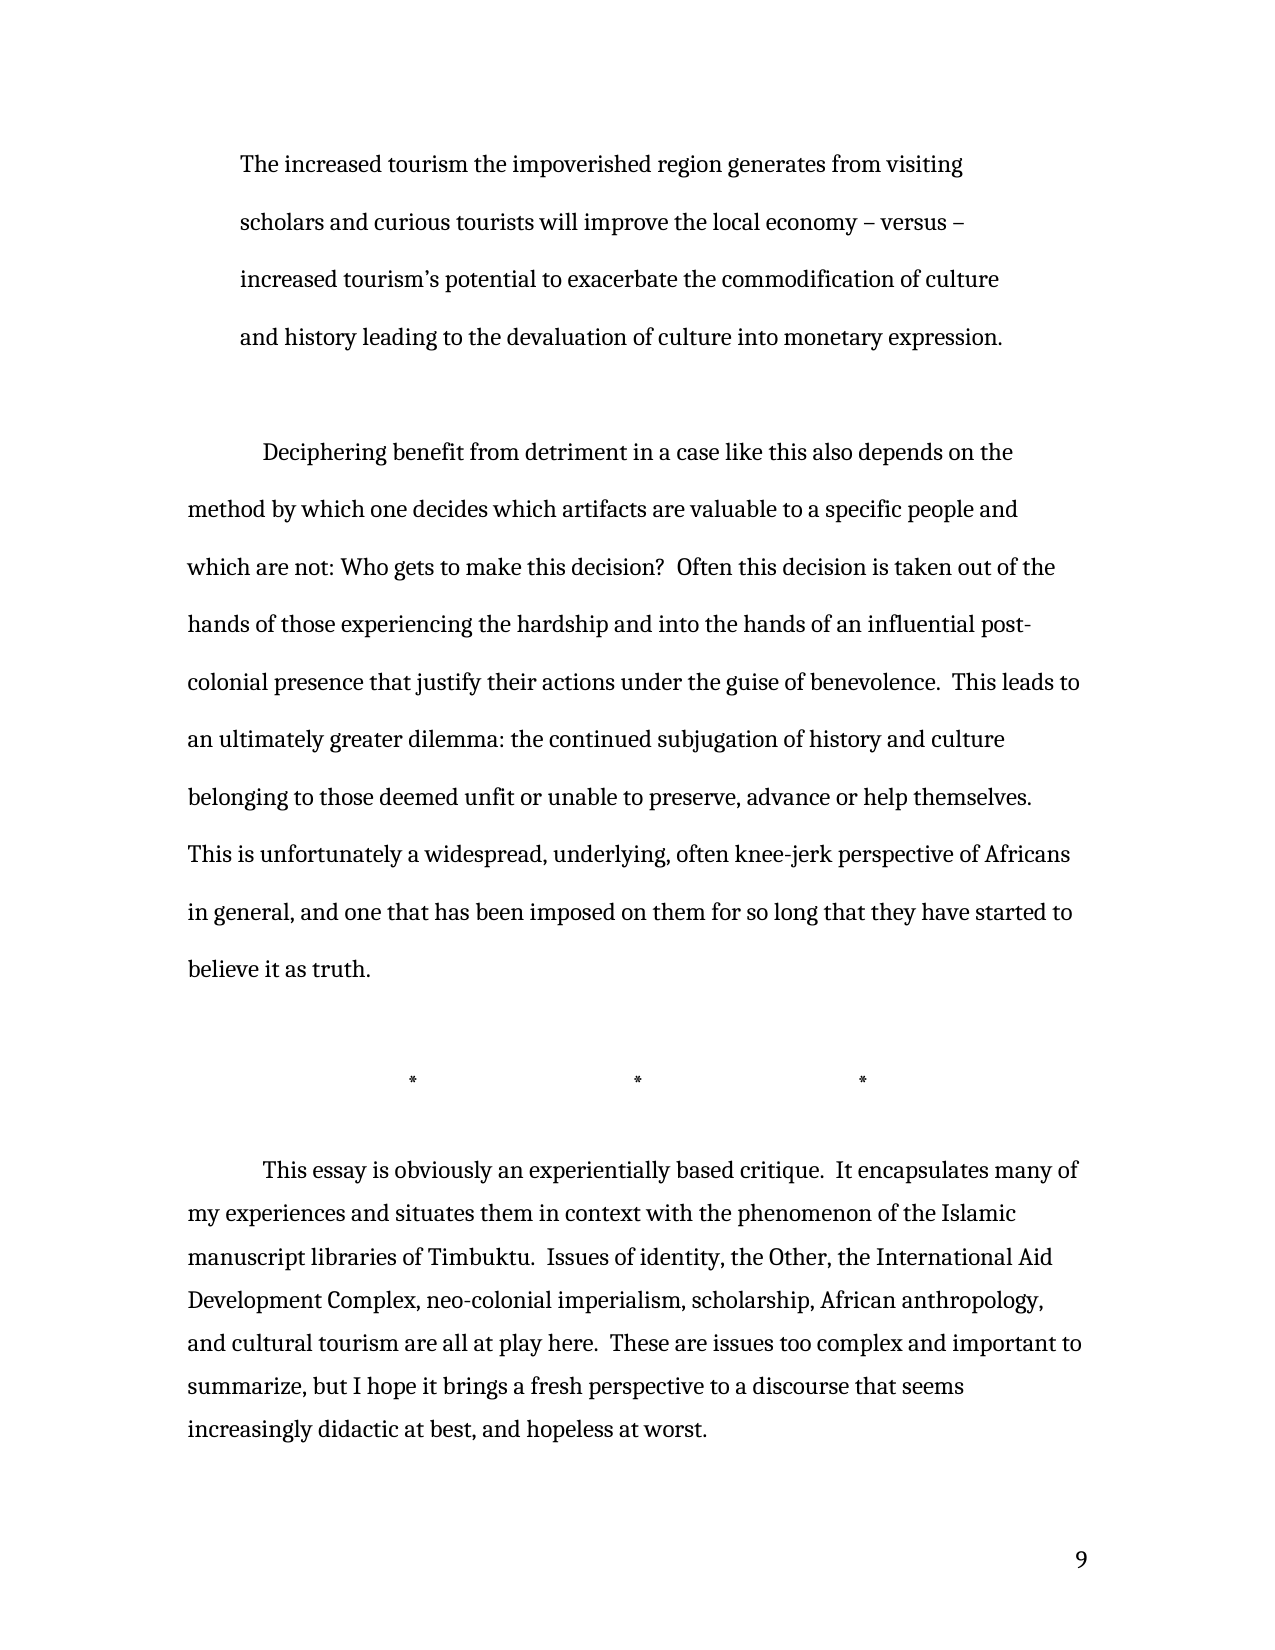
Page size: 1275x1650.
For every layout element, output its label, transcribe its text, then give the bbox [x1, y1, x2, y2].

text Deciphering benefit from detriment in a case like this also depends on the method by which one decides which artifacts are valuable to a specific people and which are not: Who gets to make this decision? Often this decision is taken out of the hands of those experiencing the hardship and into the hands of an influential post-colonial presence that justify their actions under the guise of benevolence. This leads to an ultimately greater dilemma: the continued subjugation of history and culture belonging to those deemed unfit or unable to preserve, advance or help themselves. This is unfortunately a widespread, underlying, often knee-jerk perspective of Africans in general, and one that has been imposed on them for so long that they have started to believe it as truth. [187, 437, 1087, 984]
text The increased tourism the impoverished region generates from visiting scholars and curious tourists will improve the local economy – versus – increased tourism’s potential to exacerbate the commodification of culture and history leading to the devaluation of culture into monetary expression. [240, 150, 1035, 351]
text * * * [187, 1070, 1087, 1099]
text This essay is obviously an experientially based critique. It encapsulates many of my experiences and situates them in context with the phenomenon of the Islamic manuscript libraries of Timbuktu. Issues of identity, the Other, the International Aid Development Complex, neo-colonial imperialism, scholarship, African anthropology, and cultural tourism are all at play here. These are issues too complex and important to summarize, but I hope it brings a fresh perspective to a discourse that seems increasingly didactic at best, and hopeless at worst. [187, 1156, 1087, 1444]
